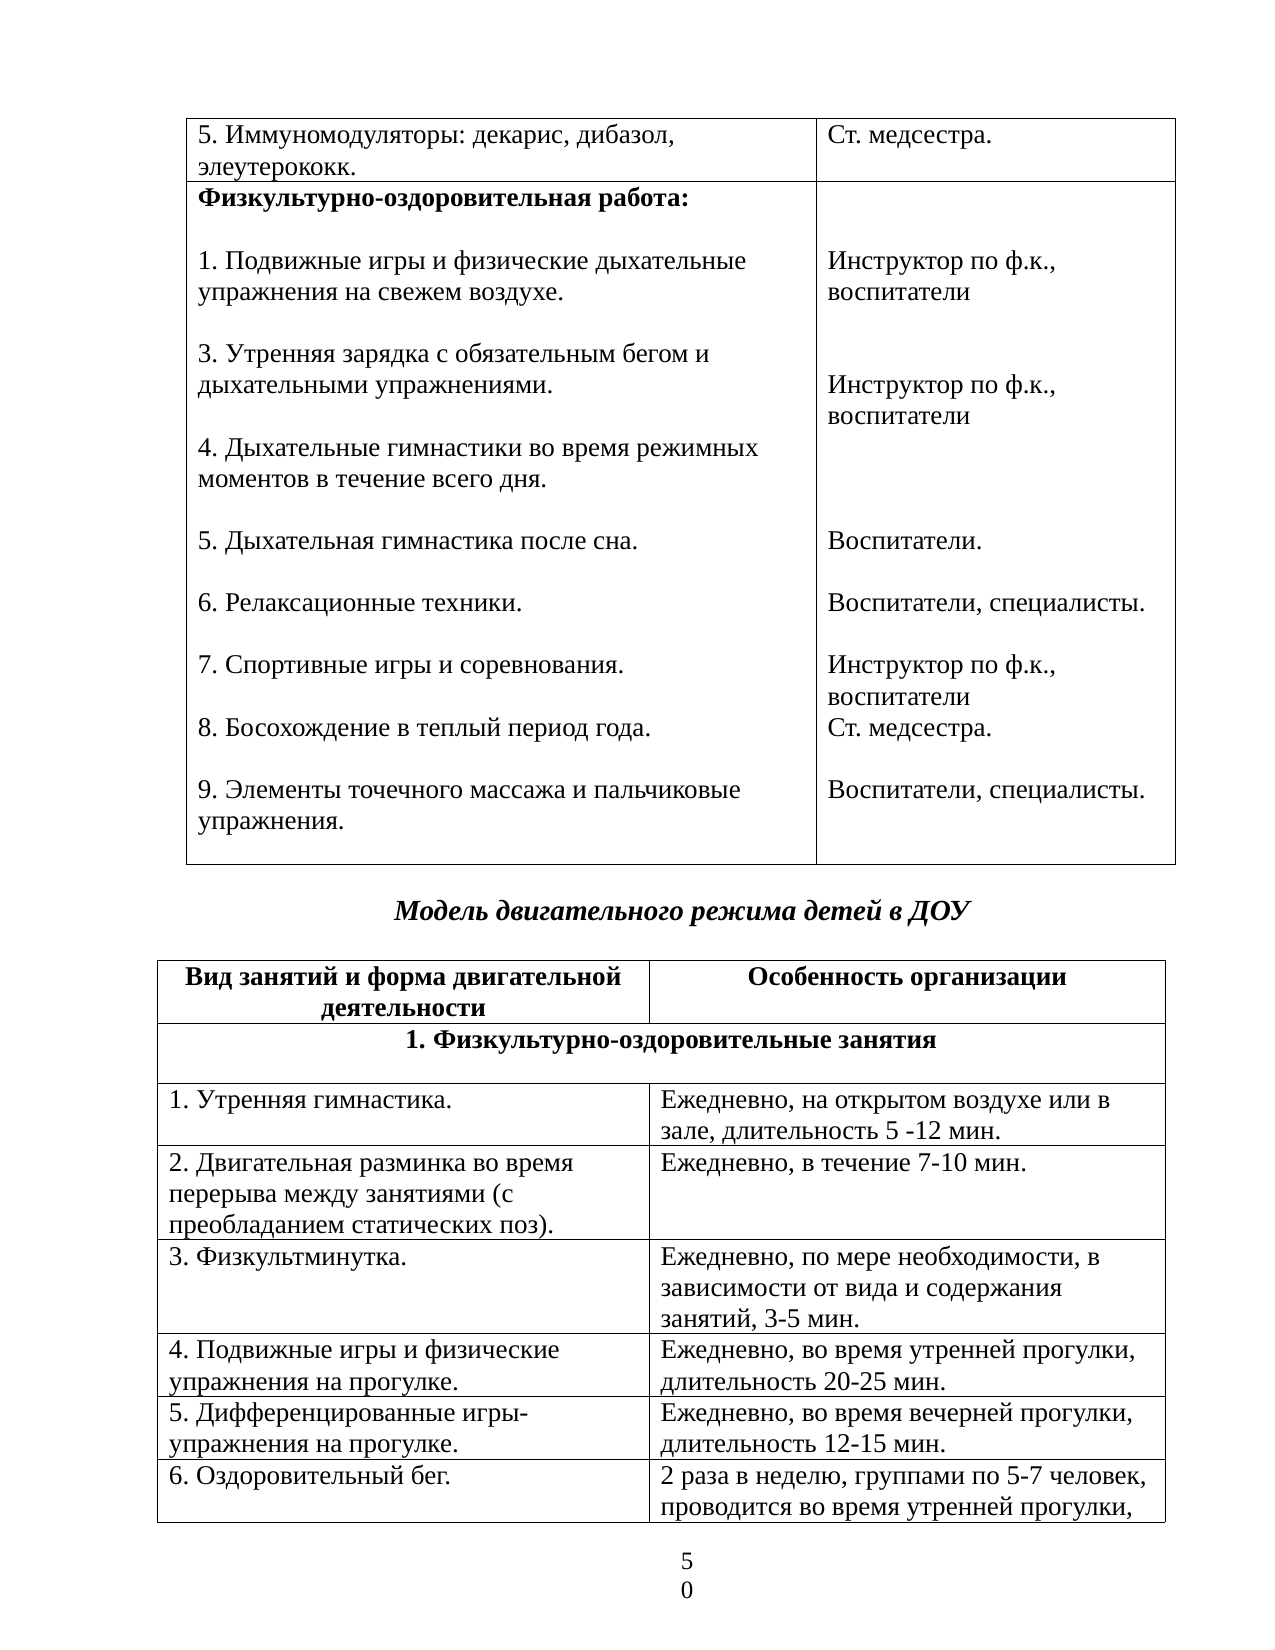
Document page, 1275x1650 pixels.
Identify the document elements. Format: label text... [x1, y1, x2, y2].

table_cell 2. Двигательная разминка во время перерыва между занятиями (с преобладанием статических поз). [158, 1146, 649, 1239]
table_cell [650, 1460, 1165, 1522]
table_cell 5. Дифференцированные игры-упражнения на прогулке. [158, 1397, 649, 1459]
table_cell 4. Подвижные игры и физические упражнения на прогулке. [158, 1334, 649, 1396]
table_cell Физкультурно-оздоровительная работа: 1. Подвижные игры и физические дыхательные упражнения на свежем воздухе. 3. Утренняя зарядка с обязательным бегом и дыхательными упражнениями. 4. Дыхательные гимнастики во время режимных моментов в течение всего дня. 5. Дыхательная гимнастика после сна. 6. Релаксационные техники. 7. Спортивные игры и соревнования. 8. Босохождение в теплый период года. 9. Элементы точечного массажа и пальчиковые упражнения. [187, 182, 816, 863]
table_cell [158, 1460, 649, 1522]
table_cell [817, 119, 1175, 181]
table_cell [187, 119, 816, 181]
table_cell Ежедневно, в течение 7-10 мин. [650, 1146, 1165, 1239]
table_cell 1. Физкультурно-оздоровительные занятия [158, 1024, 1165, 1082]
table_cell Ежедневно, во время вечерней прогулки, длительность 12-15 мин. [650, 1397, 1165, 1459]
table_cell 3. Физкультминутка. [158, 1240, 649, 1333]
text Модель двигательного режима детей в ДОУ [177, 893, 1186, 926]
table_cell Ежедневно, во время утренней прогулки, длительность 20-25 мин. [650, 1334, 1165, 1396]
table_cell Инструктор по ф.к., воспитатели Инструктор по ф.к., воспитатели Воспитатели. Воспитатели, специалисты. Инструктор по ф.к., воспитатели Ст. медсестра. Воспитатели, специалисты. [817, 182, 1175, 863]
table_cell Ежедневно, по мере необходимости, в зависимости от вида и содержания занятий, 3-5 мин. [650, 1240, 1165, 1333]
table_cell Ежедневно, на открытом воздухе или в зале, длительность 5 -12 мин. [650, 1084, 1165, 1145]
table_cell 1. Утренняя гимнастика. [158, 1084, 649, 1145]
table_header Особенность организации [650, 961, 1165, 1023]
table_header Вид занятий и форма двигательной деятельности [158, 961, 649, 1023]
